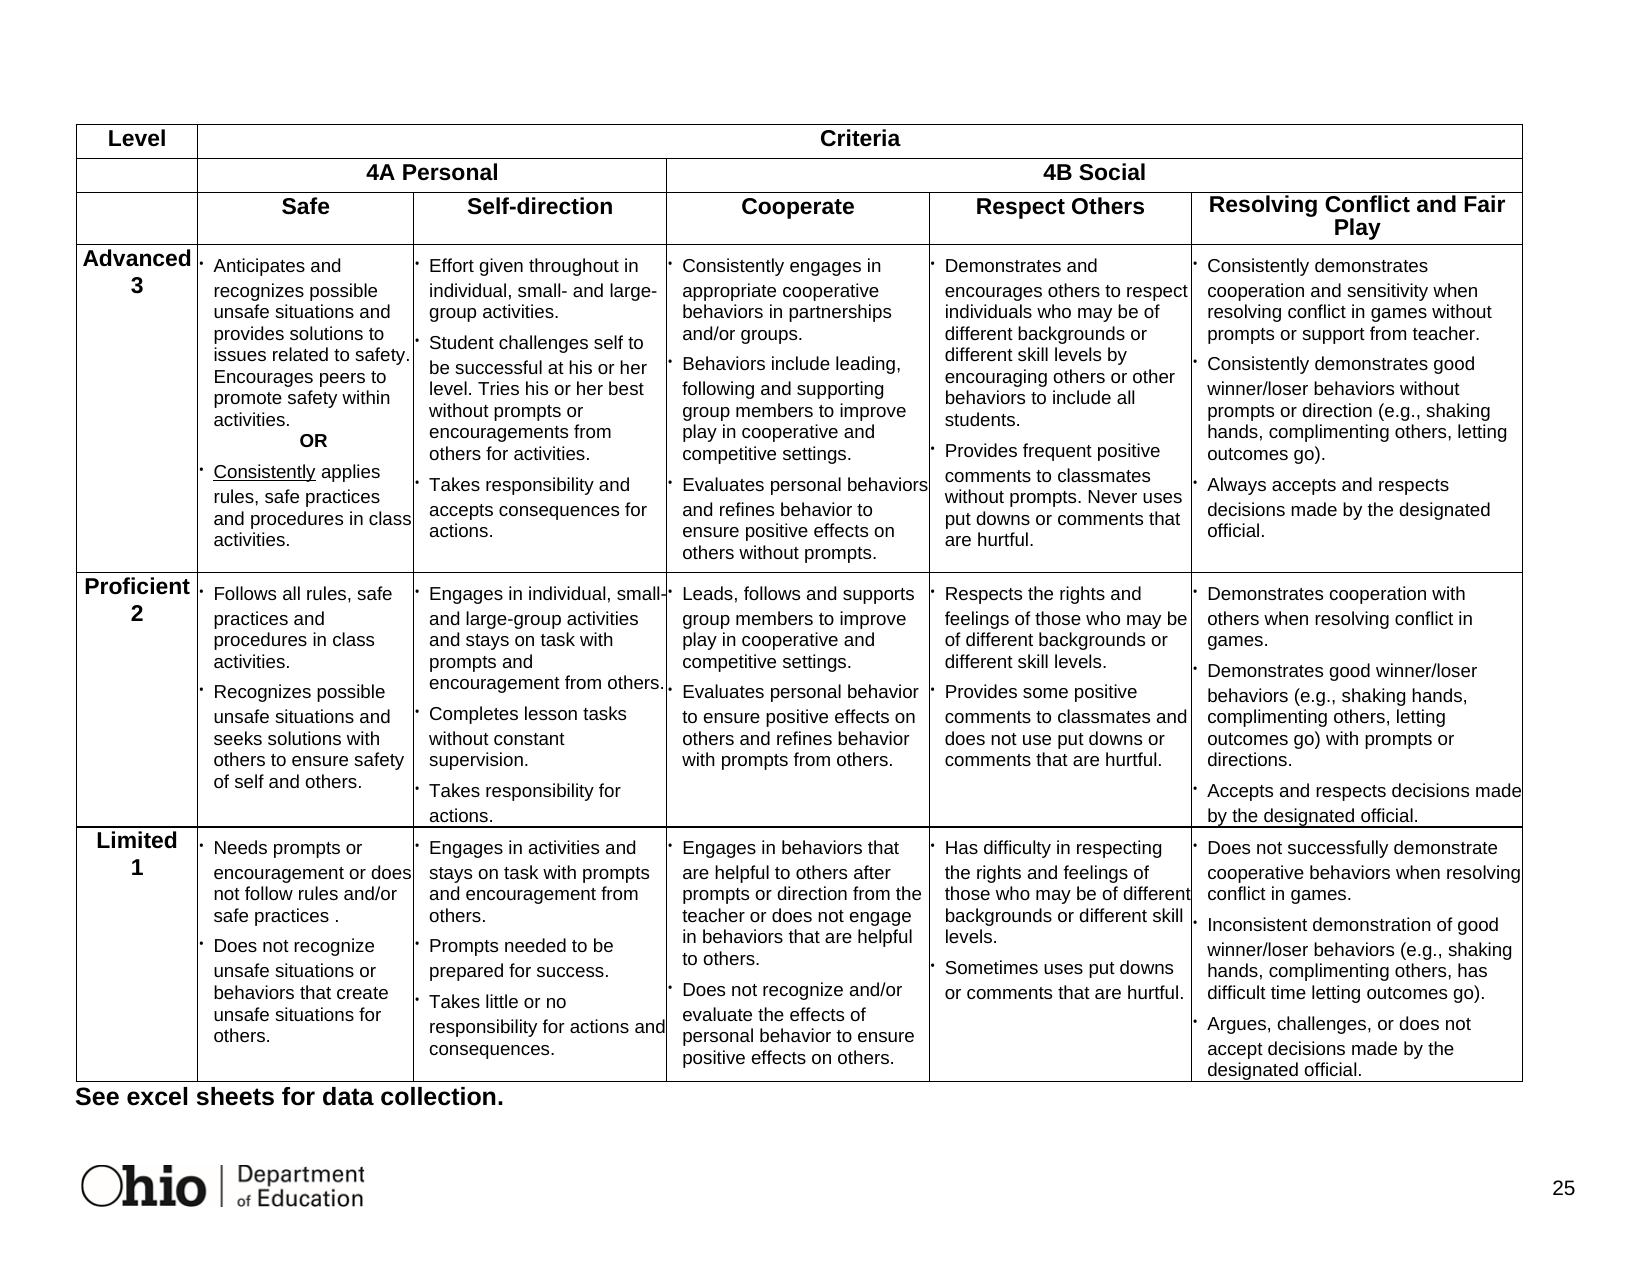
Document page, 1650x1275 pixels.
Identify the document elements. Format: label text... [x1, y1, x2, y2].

table_cell 4B Social [667, 159, 1522, 192]
text See excel sheets for data collection. [75, 1082, 1575, 1110]
table_cell Anticipates and recognizes possible unsafe situations and provides solutions to issues related to safety. Encourages peers to promote safety within activities. OR Consistently applies rules, safe practices and procedures in class activities. [198, 245, 413, 572]
table_cell Effort given throughout in individual, small- and large-group activities. Student challenges self to be successful at his or her level. Tries his or her best without prompts or encouragements from others for activities. Takes responsibility and accepts consequences for actions. [414, 245, 666, 572]
table_cell Limited 1 [77, 828, 197, 1081]
table_cell Self-direction [414, 193, 666, 244]
table_cell Cooperate [667, 193, 929, 244]
table_cell Leads, follows and supports group members to improve play in cooperative and competitive settings. Evaluates personal behavior to ensure positive effects on others and refines behavior with prompts from others. [667, 573, 929, 826]
table_cell Engages in behaviors that are helpful to others after prompts or direction from the teacher or does not engage in behaviors that are helpful to others. Does not recognize and/or evaluate the effects of personal behavior to ensure positive effects on others. [667, 828, 929, 1081]
table_cell Demonstrates cooperation with others when resolving conflict in games. Demonstrates good winner/loser behaviors (e.g., shaking hands, complimenting others, letting outcomes go) with prompts or directions. Accepts and respects decisions made by the designated official. [1192, 573, 1522, 826]
table_cell Proficient 2 [77, 573, 197, 826]
table_cell 4A Personal [198, 159, 666, 192]
picture [81, 1165, 365, 1207]
table_cell Safe [198, 193, 413, 244]
table_cell Has difficulty in respecting the rights and feelings of those who may be of different backgrounds or different skill levels. Sometimes uses put downs or comments that are hurtful. [930, 828, 1191, 1081]
table_cell [77, 159, 197, 192]
table_header Criteria [198, 125, 1522, 158]
table_cell Consistently engages in appropriate cooperative behaviors in partnerships and/or groups. Behaviors include leading, following and supporting group members to improve play in cooperative and competitive settings. Evaluates personal behaviors and refines behavior to ensure positive effects on others without prompts. [667, 245, 929, 572]
table_cell Engages in individual, small- and large-group activities and stays on task with prompts and encouragement from others. Completes lesson tasks without constant supervision. Takes responsibility for actions. [414, 573, 666, 826]
table_cell Consistently demonstrates cooperation and sensitivity when resolving conflict in games without prompts or support from teacher. Consistently demonstrates good winner/loser behaviors without prompts or direction (e.g., shaking hands, complimenting others, letting outcomes go). Always accepts and respects decisions made by the designated official. [1192, 245, 1522, 572]
table_cell Needs prompts or encouragement or does not follow rules and/or safe practices . Does not recognize unsafe situations or behaviors that create unsafe situations for others. [198, 828, 413, 1081]
table_header Level [77, 125, 197, 158]
table_cell Respect Others [930, 193, 1191, 244]
table_cell [77, 193, 197, 244]
table_cell Demonstrates and encourages others to respect individuals who may be of different backgrounds or different skill levels by encouraging others or other behaviors to include all students. Provides frequent positive comments to classmates without prompts. Never uses put downs or comments that are hurtful. [930, 245, 1191, 572]
table_cell Respects the rights and feelings of those who may be of different backgrounds or different skill levels. Provides some positive comments to classmates and does not use put downs or comments that are hurtful. [930, 573, 1191, 826]
table_cell Advanced 3 [77, 245, 197, 572]
table_cell Follows all rules, safe practices and procedures in class activities. Recognizes possible unsafe situations and seeks solutions with others to ensure safety of self and others. [198, 573, 413, 826]
table_cell Does not successfully demonstrate cooperative behaviors when resolving conflict in games. Inconsistent demonstration of good winner/loser behaviors (e.g., shaking hands, complimenting others, has difficult time letting outcomes go). Argues, challenges, or does not accept decisions made by the designated official. [1192, 828, 1522, 1081]
table_cell Resolving Conflict and Fair Play [1192, 193, 1522, 244]
table_cell Engages in activities and stays on task with prompts and encouragement from others. Prompts needed to be prepared for success. Takes little or no responsibility for actions and consequences. [414, 828, 666, 1081]
